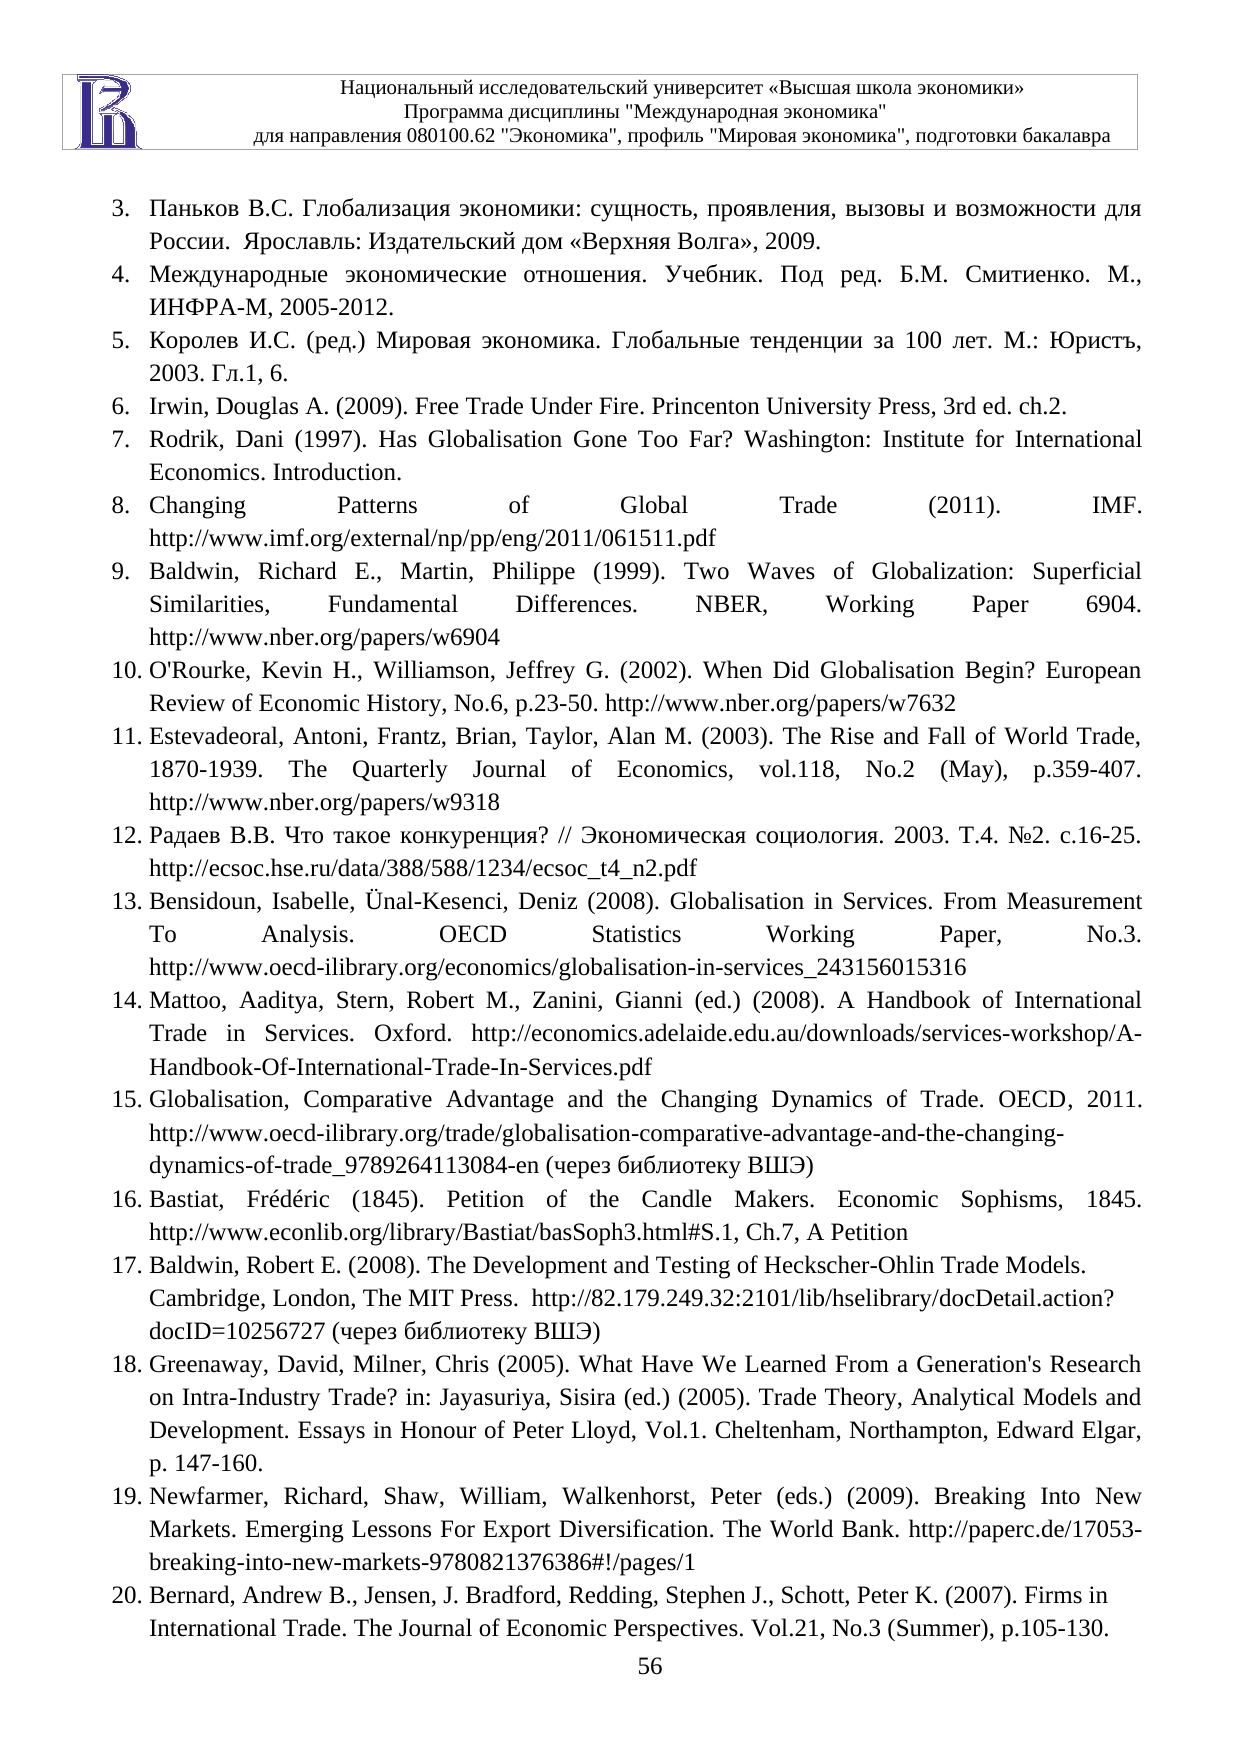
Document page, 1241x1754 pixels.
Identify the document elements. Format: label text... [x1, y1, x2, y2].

list Baldwin, Robert E. (2008). The Development and Testing of Heckscher-Ohlin Trade Models. Cambridge, London, The MIT Press. http://82.179.249.32:2101/lib/hselibrary/docDetail.action?docID=10256727 (через библиотеку ВШЭ) [111, 1250, 1143, 1344]
list Королев И.С. (ред.) Мировая экономика. Глобальные тенденции за 100 лет. М.: Юристъ, 2003. Гл.1, 6. [111, 325, 1143, 387]
list Международные экономические отношения. Учебник. Под ред. Б.М. Смитиенко. М., ИНФРА-М, 2005-2012. [111, 259, 1143, 321]
list Greenaway, David, Milner, Chris (2005). What Have We Learned From a Generation's Research on Intra-Industry Trade? in: Jayasuriya, Sisira (ed.) (2005). Trade Theory, Analytical Models and Development. Essays in Honour of Peter Lloyd, Vol.1. Cheltenham, Northampton, Edward Elgar, p. 147-160. [111, 1349, 1143, 1477]
list Bensidoun, Isabelle, Ünal-Kesenci, Deniz (2008). Globalisation in Services. From Measurement To Analysis. OECD Statistics Working Paper, No.3. http://www.oecd-ilibrary.org/economics/globalisation-in-services_243156015316 [111, 886, 1143, 981]
list Mattoo, Aaditya, Stern, Robert M., Zanini, Gianni (ed.) (2008). A Handbook of International Trade in Services. Oxford. http://economics.adelaide.edu.au/downloads/services-workshop/A-Handbook-Of-International-Trade-In-Services.pdf [111, 986, 1143, 1080]
list Rodrik, Dani (1997). Has Globalisation Gone Too Far? Washington: Institute for International Economics. Introduction. [111, 424, 1143, 486]
list Baldwin, Richard E., Martin, Philippe (1999). Two Waves of Globalization: Superficial Similarities, Fundamental Differences. NBER, Working Paper 6904. http://www.nber.org/papers/w6904 [111, 556, 1143, 651]
list Irwin, Douglas A. (2009). Free Trade Under Fire. Princenton University Press, 3rd ed. ch.2. [111, 391, 1143, 420]
list Globalisation, Comparative Advantage and the Changing Dynamics of Trade. OECD, 2011. http://www.oecd-ilibrary.org/trade/globalisation-comparative-advantage-and-the-changing-dynamics-of-trade_9789264113084-en (через библиотеку ВШЭ) [111, 1084, 1143, 1179]
list Changing Patterns of Global Trade (2011). IMF. http://www.imf.org/external/np/pp/eng/2011/061511.pdf [111, 490, 1143, 552]
list Радаев В.В. Что такое конкуренция? // Экономическая социология. 2003. Т.4. №2. с.16-25. http://ecsoc.hse.ru/data/388/588/1234/ecsoc_t4_n2.pdf [111, 820, 1143, 882]
list Estevadeoral, Antoni, Frantz, Brian, Taylor, Alan M. (2003). The Rise and Fall of World Trade, 1870-1939. The Quarterly Journal of Economics, vol.118, No.2 (May), p.359-407. http://www.nber.org/papers/w9318 [111, 721, 1143, 816]
list Паньков В.С. Глобализация экономики: сущность, проявления, вызовы и возможности для России. Ярославль: Издательский дом «Верхняя Волга», 2009. [111, 193, 1143, 255]
list Newfarmer, Richard, Shaw, William, Walkenhorst, Peter (eds.) (2009). Breaking Into New Markets. Emerging Lessons For Export Diversification. The World Bank. http://paperc.de/17053-breaking-into-new-markets-9780821376386#!/pages/1 [111, 1481, 1143, 1576]
list O'Rourke, Kevin H., Williamson, Jeffrey G. (2002). When Did Globalisation Begin? European Review of Economic History, No.6, p.23-50. http://www.nber.org/papers/w7632 [111, 655, 1143, 717]
picture [73, 74, 143, 149]
list Bastiat, Frédéric (1845). Petition of the Candle Makers. Economic Sophisms, 1845. http://www.econlib.org/library/Bastiat/basSoph3.html#S.1, Ch.7, A Petition [111, 1184, 1143, 1245]
